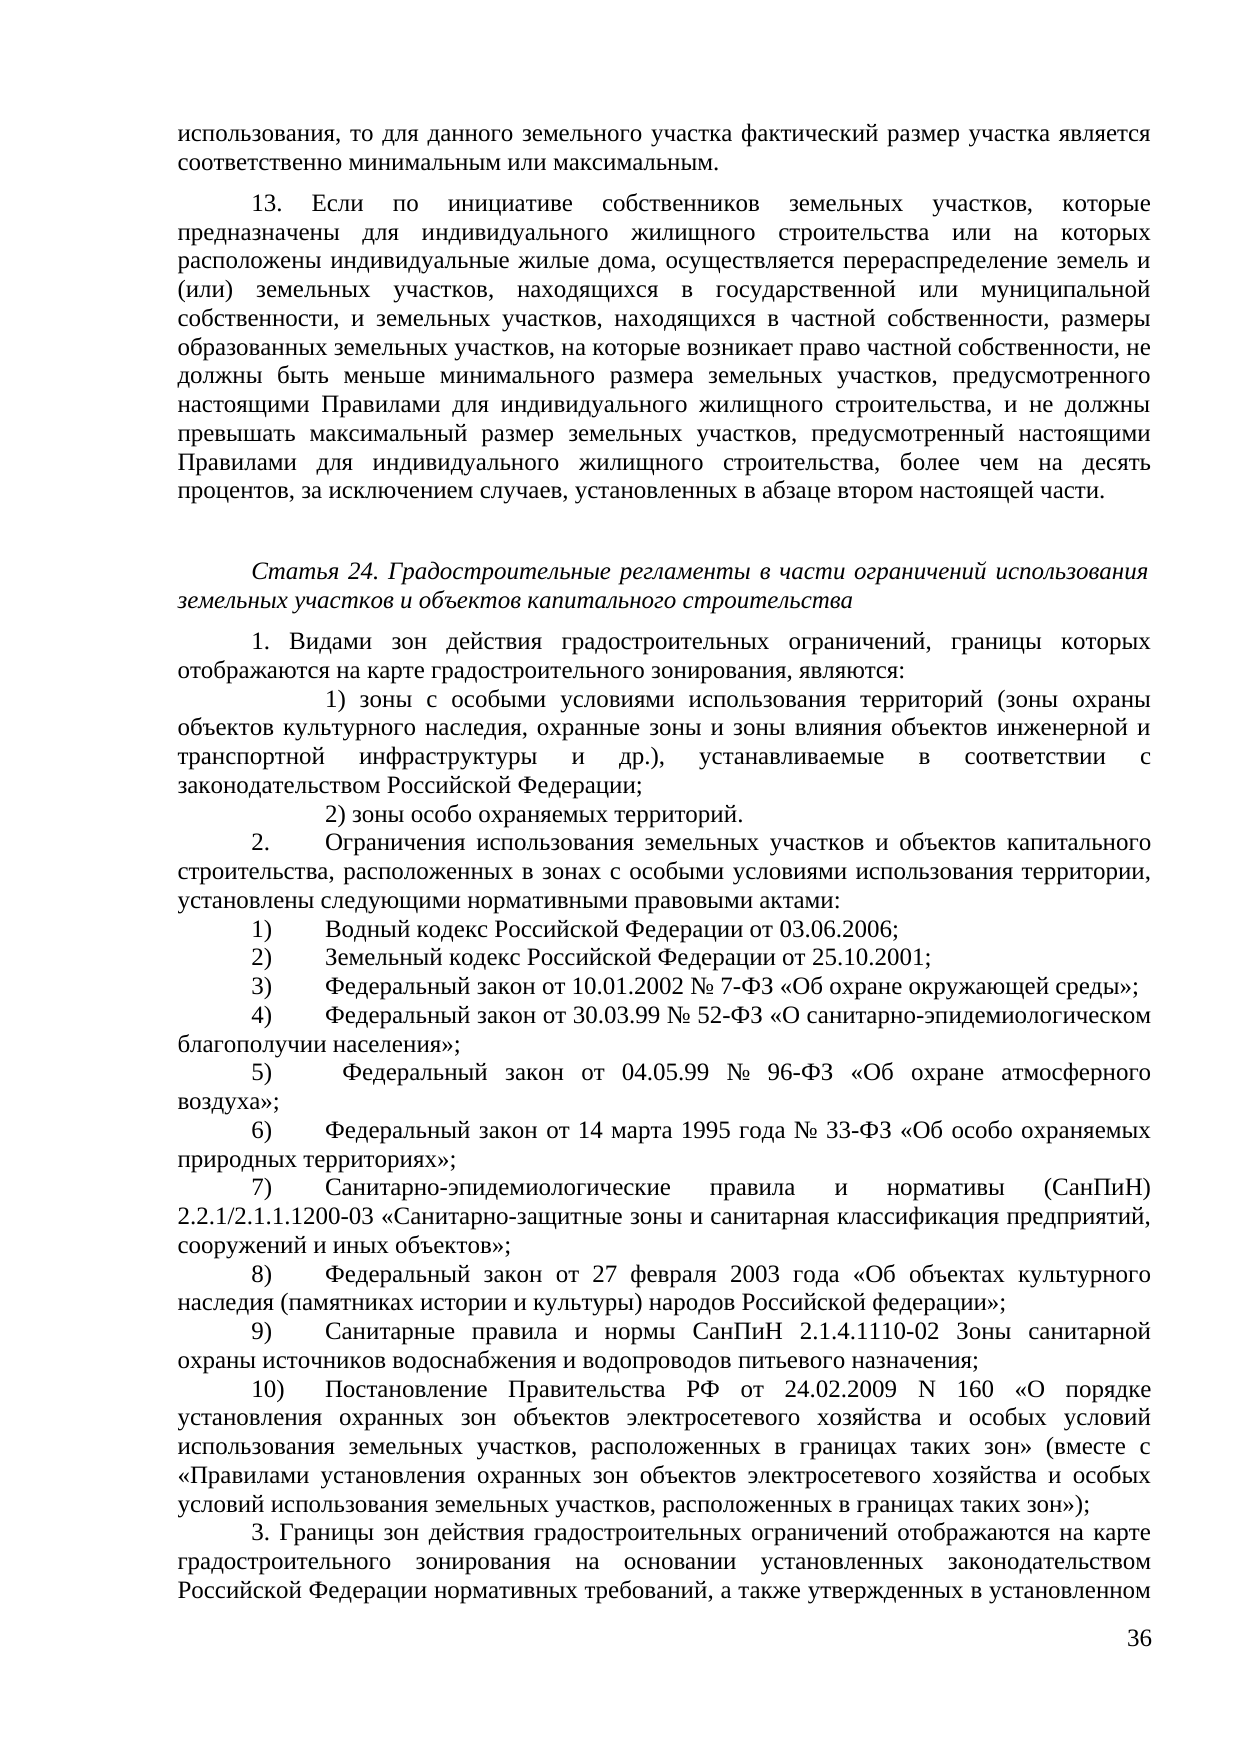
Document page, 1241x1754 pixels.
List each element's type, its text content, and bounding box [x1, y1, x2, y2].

text 2. Ограничения использования земельных участков и объектов капитального строительства, расположенных в зонах с особыми условиями использования территории, установлены следующими нормативными правовыми актами: [177, 827, 1152, 914]
text 1) зоны с особыми условиями использования территорий (зоны охраны объектов культурного наследия, охранные зоны и зоны влияния объектов инженерной и транспортной инфраструктуры и др.), устанавливаемые в соответствии с законодательством Российской Федерации; [177, 684, 1152, 799]
text 6) Федеральный закон от 14 марта 1995 года № 33-ФЗ «Об особо охраняемых природных территориях»; [177, 1115, 1152, 1172]
text Статья 24. Градостроительные регламенты в части ограничений использования земельных участков и объектов капитального строительства [177, 556, 1152, 614]
text 2) Земельный кодекс Российской Федерации от 25.10.2001; [177, 942, 1152, 971]
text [177, 118, 1152, 176]
text 4) Федеральный закон от 30.03.99 № 52-ФЗ «О санитарно-эпидемиологическом благополучии населения»; [177, 1000, 1152, 1057]
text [177, 1517, 1152, 1604]
text 1) Водный кодекс Российской Федерации от 03.06.2006; [177, 914, 1152, 942]
text 1. Видами зон действия градостроительных ограничений, границы которых отображаются на карте градостроительного зонирования, являются: [177, 626, 1152, 684]
text 7) Санитарно-эпидемиологические правила и нормативы (СанПиН) 2.2.1/2.1.1.1200-03 «Санитарно-защитные зоны и санитарная классификация предприятий, сооружений и иных объектов»; [177, 1172, 1152, 1259]
text 8) Федеральный закон от 27 февраля 2003 года «Об объектах культурного наследия (памятниках истории и культуры) народов Российской федерации»; [177, 1259, 1152, 1316]
text 13. Если по инициативе собственников земельных участков, которые предназначены для индивидуального жилищного строительства или на которых расположены индивидуальные жилые дома, осуществляется перераспределение земель и (или) земельных участков, находящихся в государственной или муниципальной собственности, и земельных участков, находящихся в частной собственности, размеры образованных земельных участков, на которые возникает право частной собственности, не должны быть меньше минимального размера земельных участков, предусмотренного настоящими Правилами для индивидуального жилищного строительства, и не должны превышать максимальный размер земельных участков, предусмотренный настоящими Правилами для индивидуального жилищного строительства, более чем на десять процентов, за исключением случаев, установленных в абзаце втором настоящей части. [177, 188, 1152, 504]
text 5) Федеральный закон от 04.05.99 № 96-ФЗ «Об охране атмосферного воздуха»; [177, 1057, 1152, 1115]
text 9) Санитарные правила и нормы СанПиН 2.1.4.1110-02 Зоны санитарной охраны источников водоснабжения и водопроводов питьевого назначения; [177, 1316, 1152, 1374]
text 10) Постановление Правительства РФ от 24.02.2009 N 160 «О порядке установления охранных зон объектов электросетевого хозяйства и особых условий использования земельных участков, расположенных в границах таких зон» (вместе с «Правилами установления охранных зон объектов электросетевого хозяйства и особых условий использования земельных участков, расположенных в границах таких зон»); [177, 1374, 1152, 1517]
text 2) зоны особо охраняемых территорий. [177, 799, 1152, 827]
text 3) Федеральный закон от 10.01.2002 № 7-ФЗ «Об охране окружающей среды»; [177, 971, 1152, 1000]
